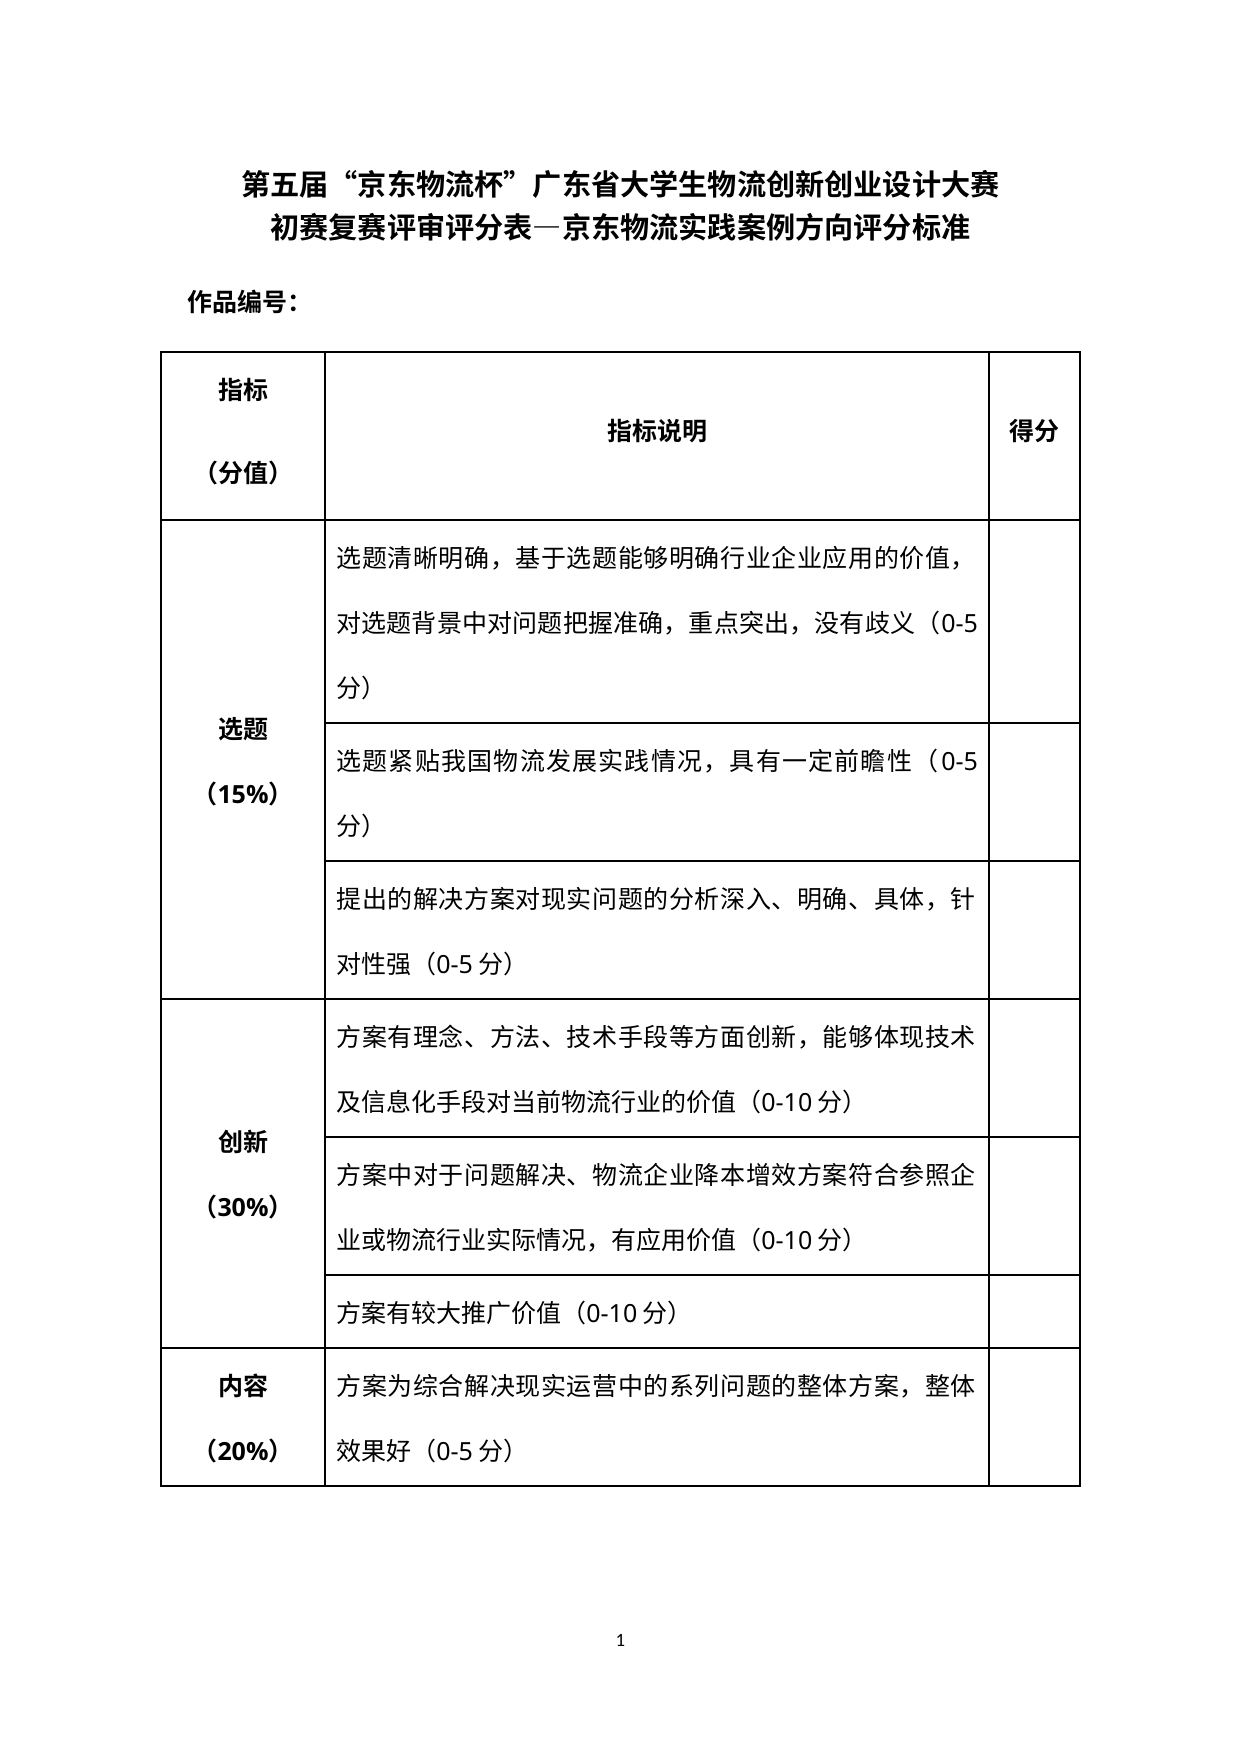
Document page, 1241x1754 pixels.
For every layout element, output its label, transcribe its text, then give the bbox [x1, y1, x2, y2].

table_cell 方案为综合解决现实运营中的系列问题的整体方案，整体效果好（0-5分） [326, 1349, 988, 1485]
table_cell [990, 724, 1079, 860]
table_cell 提出的解决方案对现实问题的分析深入、明确、具体，针对性强（0-5分） [326, 862, 988, 998]
table_cell 方案有理念、方法、技术手段等方面创新，能够体现技术及信息化手段对当前物流行业的价值（0-10分） [326, 1000, 988, 1136]
text 作品编号： [187, 268, 1053, 333]
table_cell [990, 521, 1079, 722]
table_cell 选题 （15%） [162, 521, 324, 998]
table_cell 选题紧贴我国物流发展实践情况，具有一定前瞻性（0-5分） [326, 724, 988, 860]
table_cell 方案中对于问题解决、物流企业降本增效方案符合参照企业或物流行业实际情况，有应用价值（0-10分） [326, 1138, 988, 1274]
table_cell [990, 1349, 1079, 1485]
text 初赛复赛评审评分表—京东物流实践案例方向评分标准 [187, 204, 1053, 247]
table_cell [990, 1000, 1079, 1136]
table_cell 内容 （20%） [162, 1349, 324, 1485]
table_header 指标说明 [326, 353, 988, 519]
table_header 得分 [990, 353, 1079, 519]
table_cell 方案有较大推广价值（0-10分） [326, 1276, 988, 1347]
table_header 指标 （分值） [162, 353, 324, 519]
table_cell 选题清晰明确，基于选题能够明确行业企业应用的价值，对选题背景中对问题把握准确，重点突出，没有歧义（0-5分） [326, 521, 988, 722]
table_cell [990, 862, 1079, 998]
text 第五届“京东物流杯”广东省大学生物流创新创业设计大赛 [187, 162, 1053, 204]
table_cell 创新 （30%） [162, 1000, 324, 1347]
table_cell [990, 1276, 1079, 1347]
table_cell [990, 1138, 1079, 1274]
